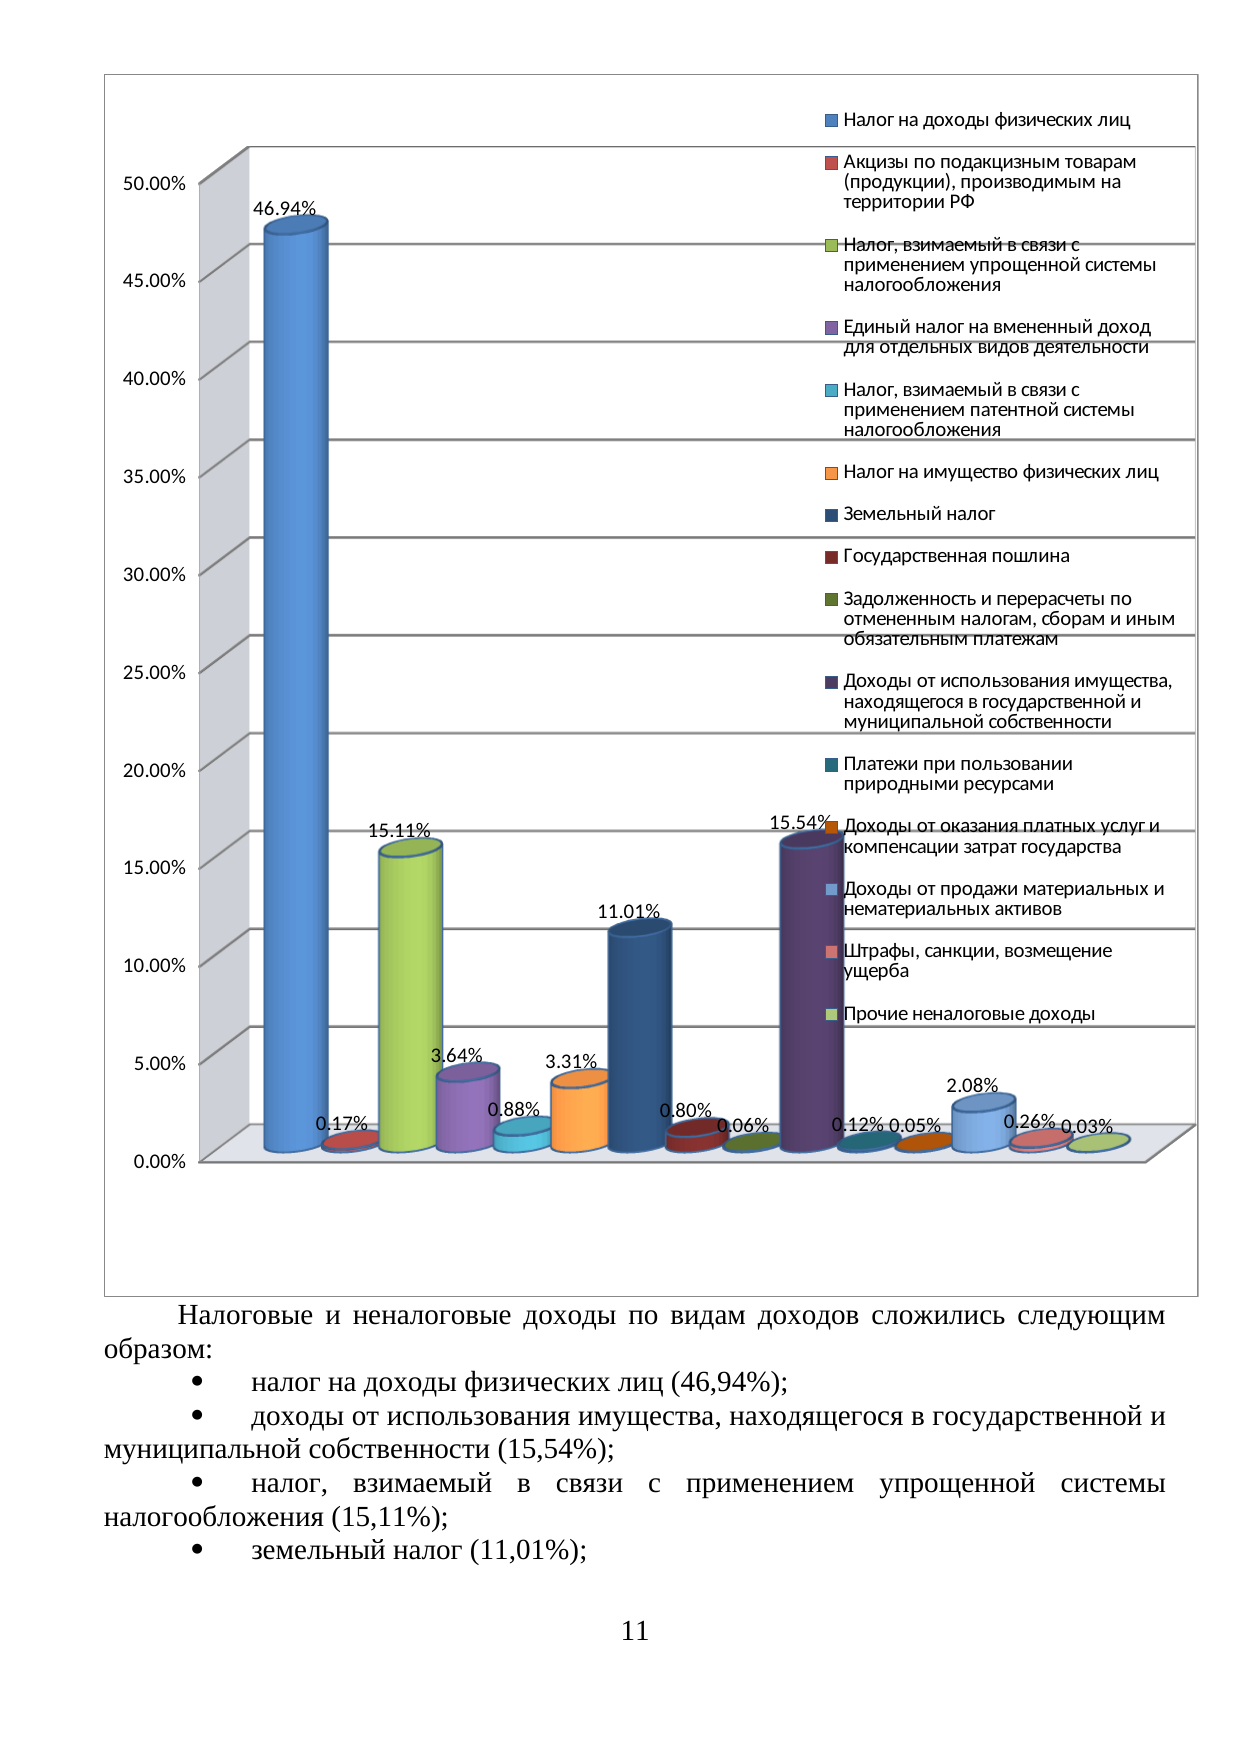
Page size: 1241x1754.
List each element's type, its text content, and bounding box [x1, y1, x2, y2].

list земельный налог (11,01%); [103, 1532, 1167, 1566]
list налог на доходы физических лиц (46,94%); [103, 1364, 1167, 1398]
list налог, взимаемый в связи с применением упрощенной системы налогообложения (15,11%); [103, 1465, 1167, 1532]
list доходы от использования имущества, находящегося в государственной и муниципальной собственности (15,54%); [103, 1398, 1167, 1465]
text Налоговые и неналоговые доходы по видам доходов сложились следующим образом: [103, 1297, 1167, 1364]
